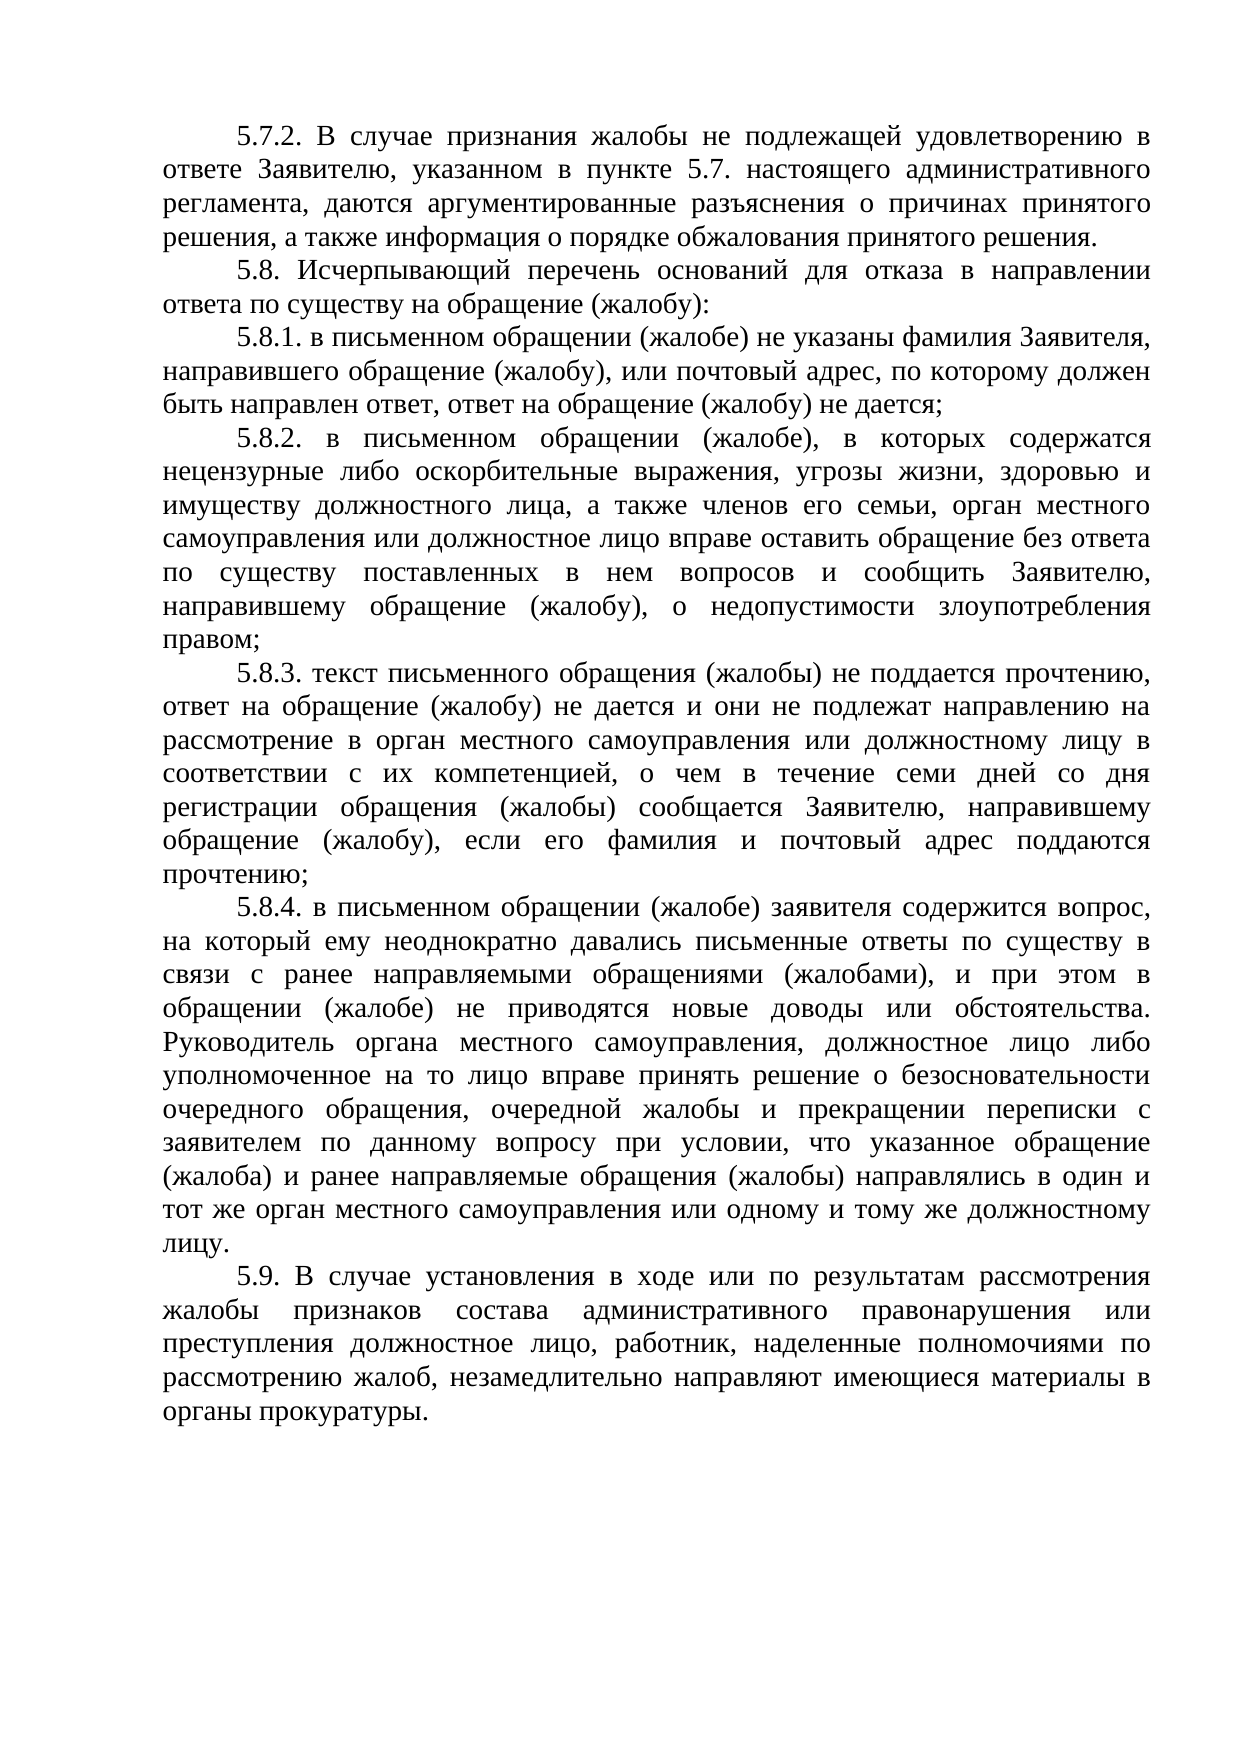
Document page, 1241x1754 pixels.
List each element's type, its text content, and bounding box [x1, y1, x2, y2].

text 5.8.1. в письменном обращении (жалобе) не указаны фамилия Заявителя, направившего обращение (жалобу), или почтовый адрес, по которому должен быть направлен ответ, ответ на обращение (жалобу) не дается; [162, 319, 1152, 420]
text 5.8.4. в письменном обращении (жалобе) заявителя содержится вопрос, на который ему неоднократно давались письменные ответы по существу в связи с ранее направляемыми обращениями (жалобами), и при этом в обращении (жалобе) не приводятся новые доводы или обстоятельства. Руководитель органа местного самоуправления, должностное лицо либо уполномоченное на то лицо вправе принять решение о безосновательности очередного обращения, очередной жалобы и прекращении переписки с заявителем по данному вопросу при условии, что указанное обращение (жалоба) и ранее направляемые обращения (жалобы) направлялись в один и тот же орган местного самоуправления или одному и тому же должностному лицу. [162, 889, 1152, 1258]
text 5.8.2. в письменном обращении (жалобе), в которых содержатся нецензурные либо оскорбительные выражения, угрозы жизни, здоровью и имуществу должностного лица, а также членов его семьи, орган местного самоуправления или должностное лицо вправе оставить обращение без ответа по существу поставленных в нем вопросов и сообщить Заявителю, направившему обращение (жалобу), о недопустимости злоупотребления правом; [162, 420, 1152, 655]
text 5.9. В случае установления в ходе или по результатам рассмотрения жалобы признаков состава административного правонарушения или преступления должностное лицо, работник, наделенные полномочиями по рассмотрению жалоб, незамедлительно направляют имеющиеся материалы в органы прокуратуры. [162, 1258, 1152, 1426]
text 5.7.2. В случае признания жалобы не подлежащей удовлетворению в ответе Заявителю, указанном в пункте 5.7. настоящего административного регламента, даются аргументированные разъяснения о причинах принятого решения, а также информация о порядке обжалования принятого решения. [162, 118, 1152, 252]
text 5.8.3. текст письменного обращения (жалобы) не поддается прочтению, ответ на обращение (жалобу) не дается и они не подлежат направлению на рассмотрение в орган местного самоуправления или должностному лицу в соответствии с их компетенцией, о чем в течение семи дней со дня регистрации обращения (жалобы) сообщается Заявителю, направившему обращение (жалобу), если его фамилия и почтовый адрес поддаются прочтению; [162, 655, 1152, 889]
text 5.8. Исчерпывающий перечень оснований для отказа в направлении ответа по существу на обращение (жалобу): [162, 252, 1152, 319]
